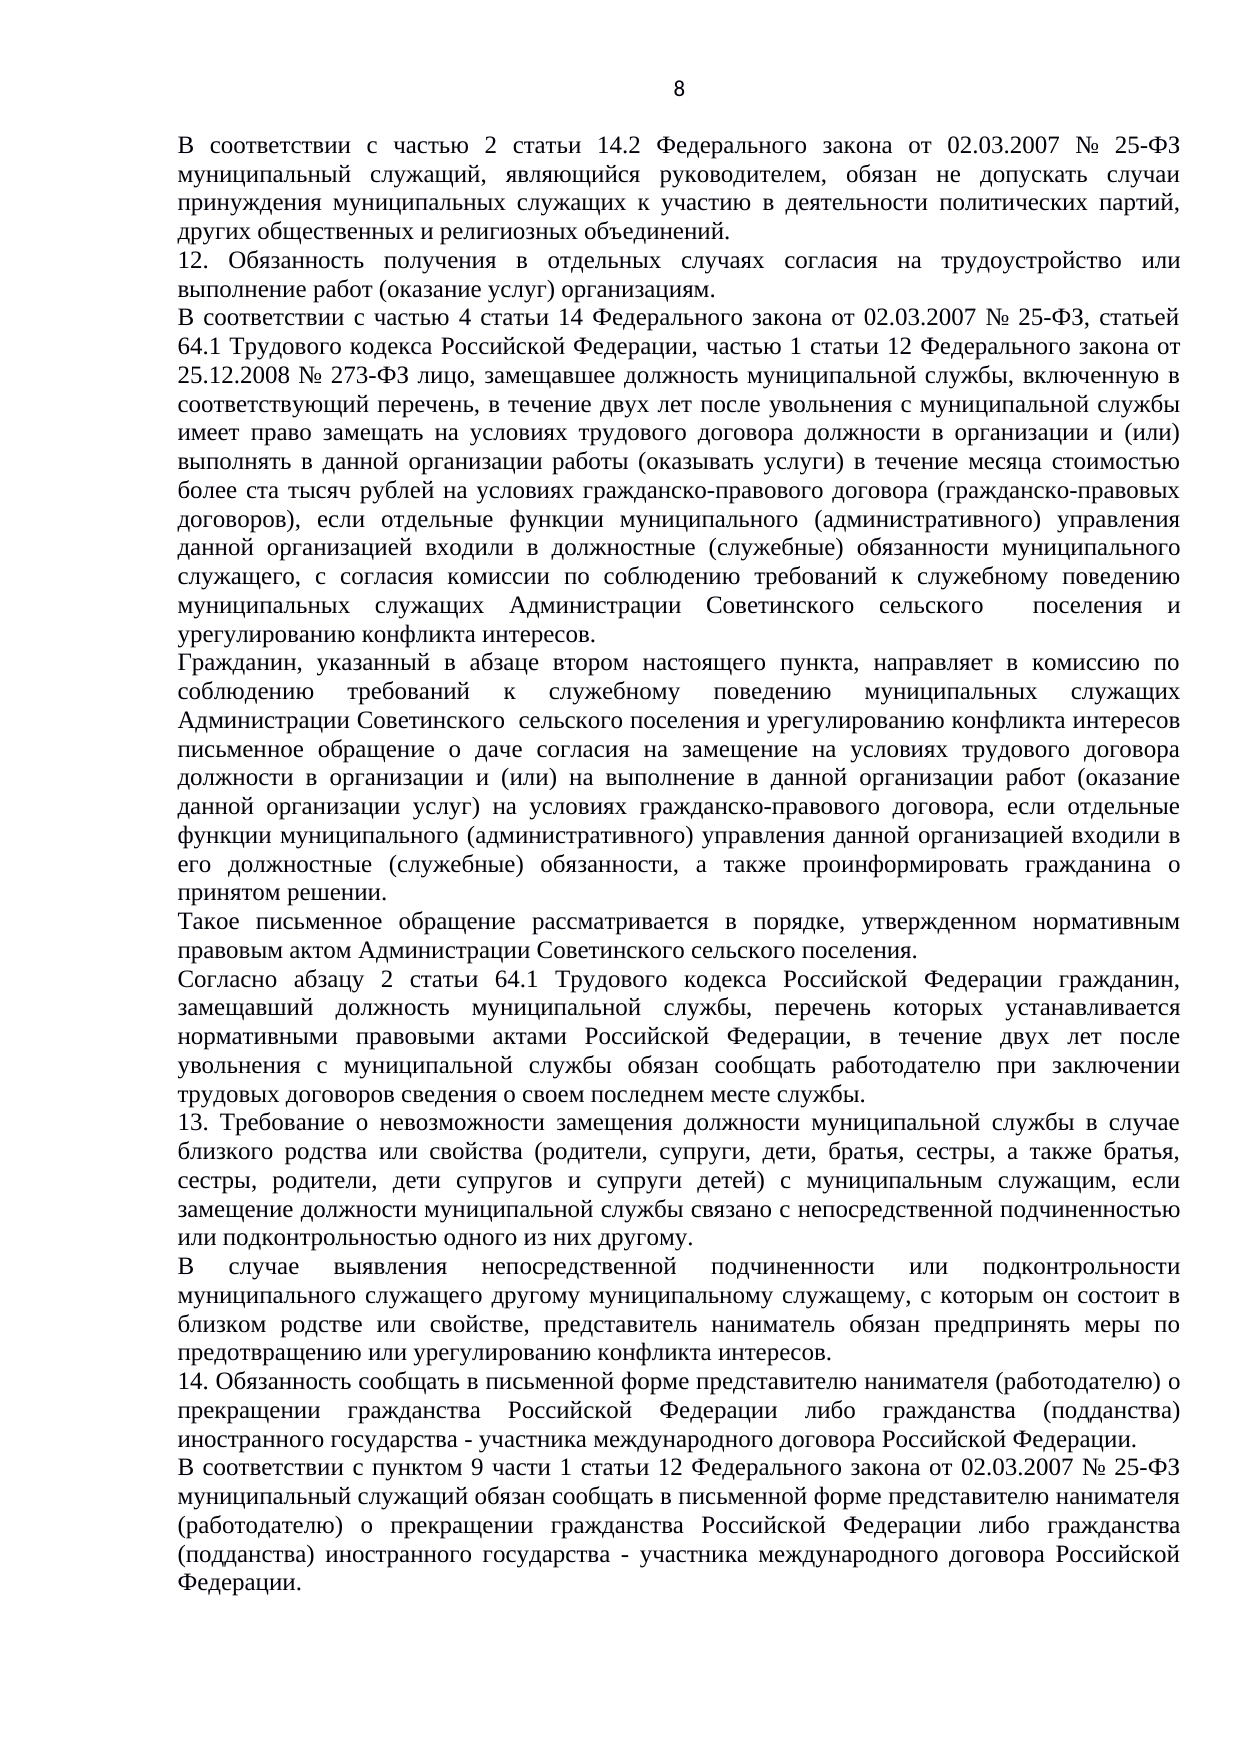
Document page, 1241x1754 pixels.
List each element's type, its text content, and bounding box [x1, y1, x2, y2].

text 14. Обязанность сообщать в письменной форме представителю нанимателя (работодателю) о прекращении гражданства Российской Федерации либо гражданства (подданства) иностранного государства - участника международного договора Российской Федерации. [177, 1366, 1181, 1452]
text Гражданин, указанный в абзаце втором настоящего пункта, направляет в комиссию по соблюдению требований к служебному поведению муниципальных служащих Администрации Советинского сельского поселения и урегулированию конфликта интересов письменное обращение о даче согласия на замещение на условиях трудового договора должности в организации и (или) на выполнение в данной организации работ (оказание данной организации услуг) на условиях гражданско-правового договора, если отдельные функции муниципального (административного) управления данной организацией входили в его должностные (служебные) обязанности, а также проинформировать гражданина о принятом решении. [177, 647, 1181, 906]
text В соответствии с пунктом 9 части 1 статьи 12 Федерального закона от 02.03.2007 № 25-ФЗ муниципальный служащий обязан сообщать в письменной форме представителю нанимателя (работодателю) о прекращении гражданства Российской Федерации либо гражданства (подданства) иностранного государства - участника международного договора Российской Федерации. [177, 1452, 1181, 1596]
text 13. Требование о невозможности замещения должности муниципальной службы в случае близкого родства или свойства (родители, супруги, дети, братья, сестры, а также братья, сестры, родители, дети супругов и супруги детей) с муниципальным служащим, если замещение должности муниципальной службы связано с непосредственной подчиненностью или подконтрольностью одного из них другому. [177, 1107, 1181, 1251]
text В случае выявления непосредственной подчиненности или подконтрольности муниципального служащего другому муниципальному служащему, с которым он состоит в близком родстве или свойстве, представитель наниматель обязан предпринять меры по предотвращению или урегулированию конфликта интересов. [177, 1251, 1181, 1366]
text Согласно абзацу 2 статьи 64.1 Трудового кодекса Российской Федерации гражданин, замещавший должность муниципальной службы, перечень которых устанавливается нормативными правовыми актами Российской Федерации, в течение двух лет после увольнения с муниципальной службы обязан сообщать работодателю при заключении трудовых договоров сведения о своем последнем месте службы. [177, 964, 1181, 1107]
text В соответствии с частью 4 статьи 14 Федерального закона от 02.03.2007 № 25-ФЗ, статьей 64.1 Трудового кодекса Российской Федерации, частью 1 статьи 12 Федерального закона от 25.12.2008 № 273-ФЗ лицо, замещавшее должность муниципальной службы, включенную в соответствующий перечень, в течение двух лет после увольнения с муниципальной службы имеет право замещать на условиях трудового договора должности в организации и (или) выполнять в данной организации работы (оказывать услуги) в течение месяца стоимостью более ста тысяч рублей на условиях гражданско-правового договора (гражданско-правовых договоров), если отдельные функции муниципального (административного) управления данной организацией входили в должностные (служебные) обязанности муниципального служащего, с согласия комиссии по соблюдению требований к служебному поведению муниципальных служащих Администрации Советинского сельского поселения и урегулированию конфликта интересов. [177, 302, 1181, 647]
text Такое письменное обращение рассматривается в порядке, утвержденном нормативным правовым актом Администрации Советинского сельского поселения. [177, 906, 1181, 964]
text 12. Обязанность получения в отдельных случаях согласия на трудоустройство или выполнение работ (оказание услуг) организациям. [177, 245, 1181, 302]
text В соответствии с частью 2 статьи 14.2 Федерального закона от 02.03.2007 № 25-ФЗ муниципальный служащий, являющийся руководителем, обязан не допускать случаи принуждения муниципальных служащих к участию в деятельности политических партий, других общественных и религиозных объединений. [177, 130, 1181, 245]
